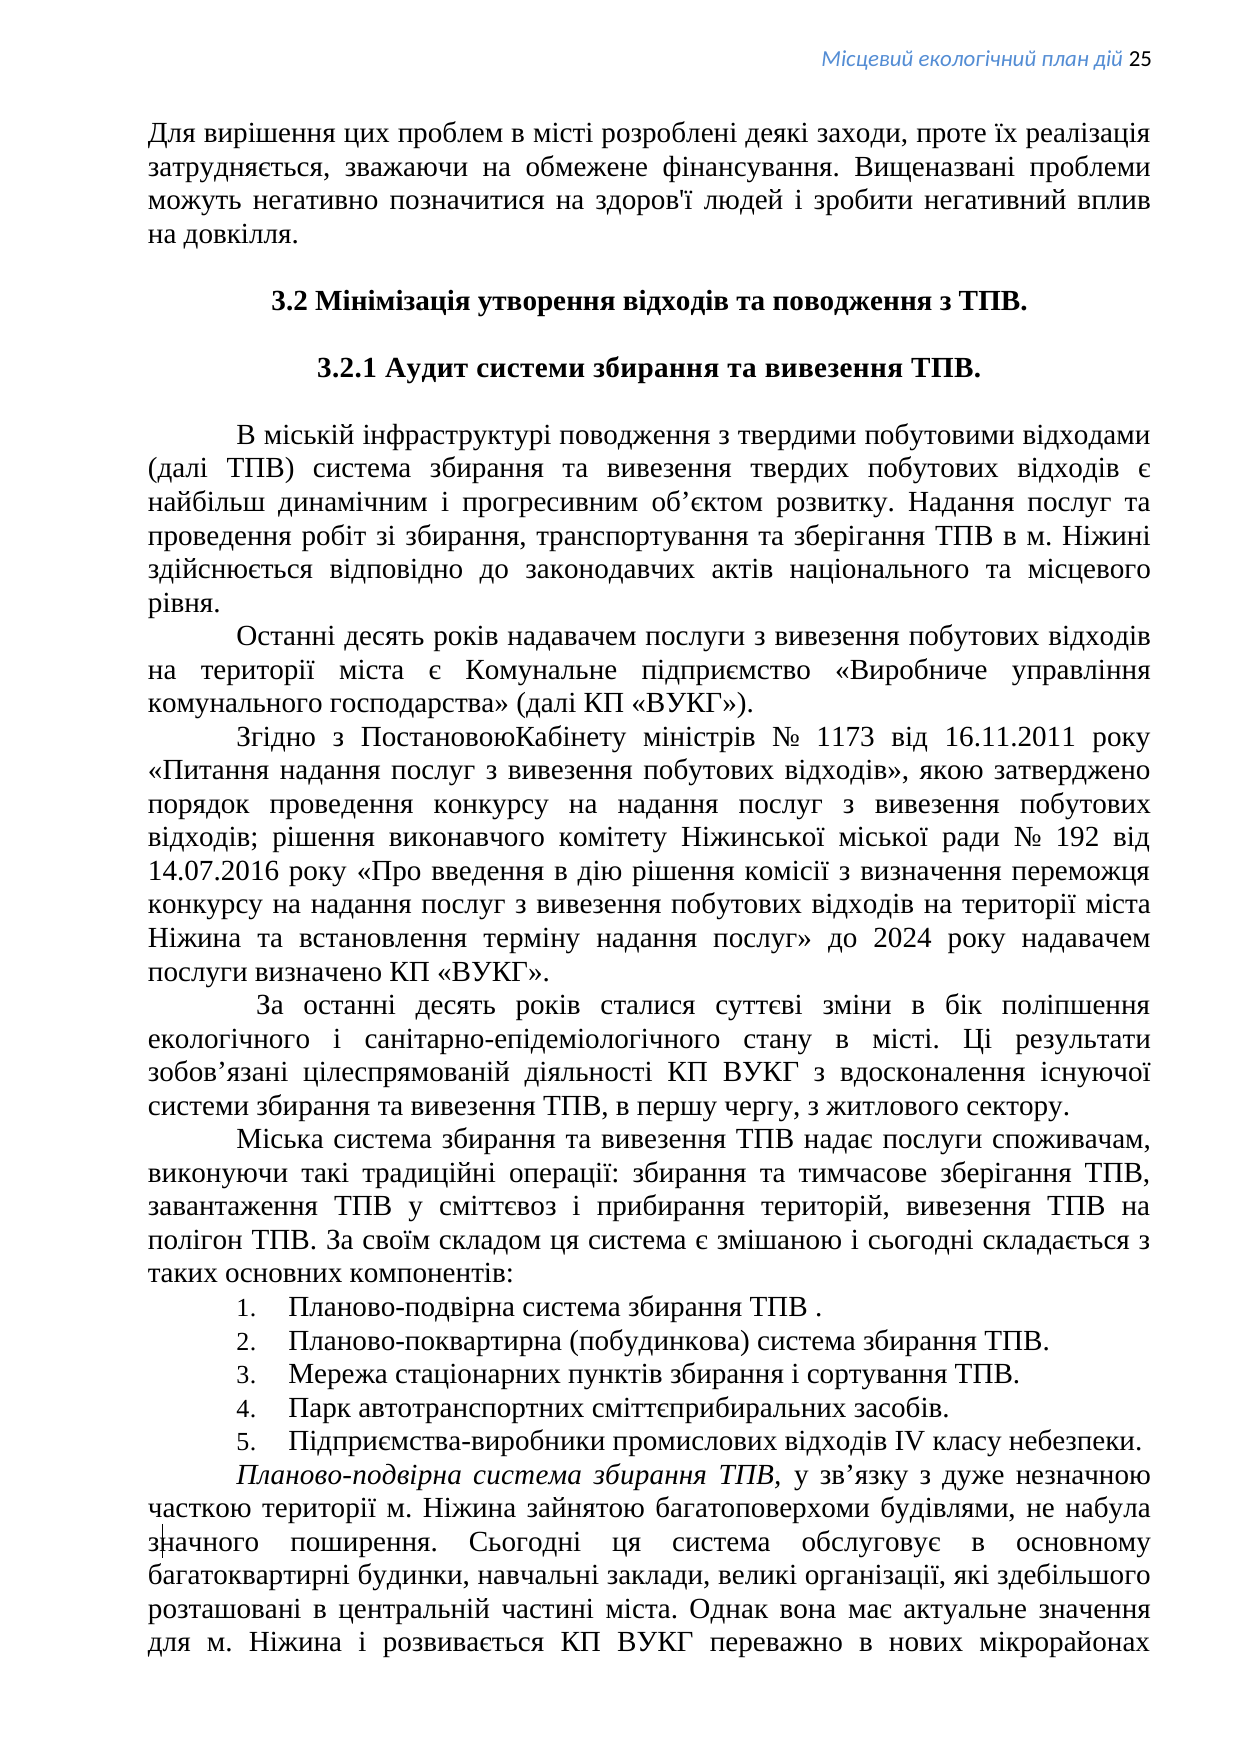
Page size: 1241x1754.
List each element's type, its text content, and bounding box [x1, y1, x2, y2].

text Згідно з ПостановоюКабінету міністрів № 1173 від 16.11.2011 року «Питання надання послуг з вивезення побутових відходів», якою затверджено порядок проведення конкурсу на надання послуг з вивезення побутових відходів; рішення виконавчого комітету Ніжинської міської ради № 192 від 14.07.2016 року «Про введення в дію рішення комісії з визначення переможця конкурсу на надання послуг з вивезення побутових відходів на території міста Ніжина та встановлення терміну надання послуг» до 2024 року надавачем послуги визначено КП «ВУКГ». [148, 719, 1152, 987]
list Планово-подвірна система збирання ТПВ . [148, 1289, 1152, 1323]
text Міська система збирання та вивезення ТПВ надає послуги споживачам, виконуючи такі традиційні операції: збирання та тимчасове зберігання ТПВ, завантаження ТПВ у сміттєвоз і прибирання територій, вивезення ТПВ на полігон ТПВ. За своїм складом ця система є змішаною і сьогодні складається з таких основних компонентів: [148, 1121, 1152, 1289]
text В міській інфраструктурі поводження з твердими побутовими відходами (далі ТПВ) система збирання та вивезення твердих побутових відходів є найбільш динамічним і прогресивним об’єктом розвитку. Надання послуг та проведення робіт зі збирання, транспортування та зберігання ТПВ в м. Ніжині здійснюється відповідно до законодавчих актів національного та місцевого рівня. [148, 417, 1152, 618]
list Підприємства-виробники промислових відходів IV класу небезпеки. [148, 1423, 1152, 1457]
text 3.2.1 Аудит системи збирання та вивезення ТПВ. [148, 350, 1152, 383]
list Мережа стаціонарних пунктів збирання і сортування ТПВ. [148, 1356, 1152, 1390]
list Парк автотранспортних сміттєприбиральних засобів. [148, 1390, 1152, 1423]
text Для вирішення цих проблем в місті розроблені деякі заходи, проте їх реалізація затрудняється, зважаючи на обмежене фінансування. Вищеназвані проблеми можуть негативно позначитися на здоров'ї людей і зробити негативний вплив на довкілля. [148, 115, 1152, 249]
list Планово-поквартирна (побудинкова) система збирання ТПВ. [148, 1323, 1152, 1356]
text За останні десять років сталися суттєві зміни в бік поліпшення екологічного і санітарно-епідеміологічного стану в місті. Ці результати зобов’язані цілеспрямованій діяльності КП ВУКГ з вдосконалення існуючої системи збирання та вивезення ТПВ, в першу чергу, з житлового сектору. [148, 987, 1152, 1121]
text Останні десять років надавачем послуги з вивезення побутових відходів на території міста є Комунальне підприємство «Виробниче управління комунального господарства» (далі КП «ВУКГ»). [148, 618, 1152, 719]
text 3.2 Мінімізація утворення відходів та поводження з ТПВ. [148, 283, 1152, 316]
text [148, 1457, 1152, 1658]
